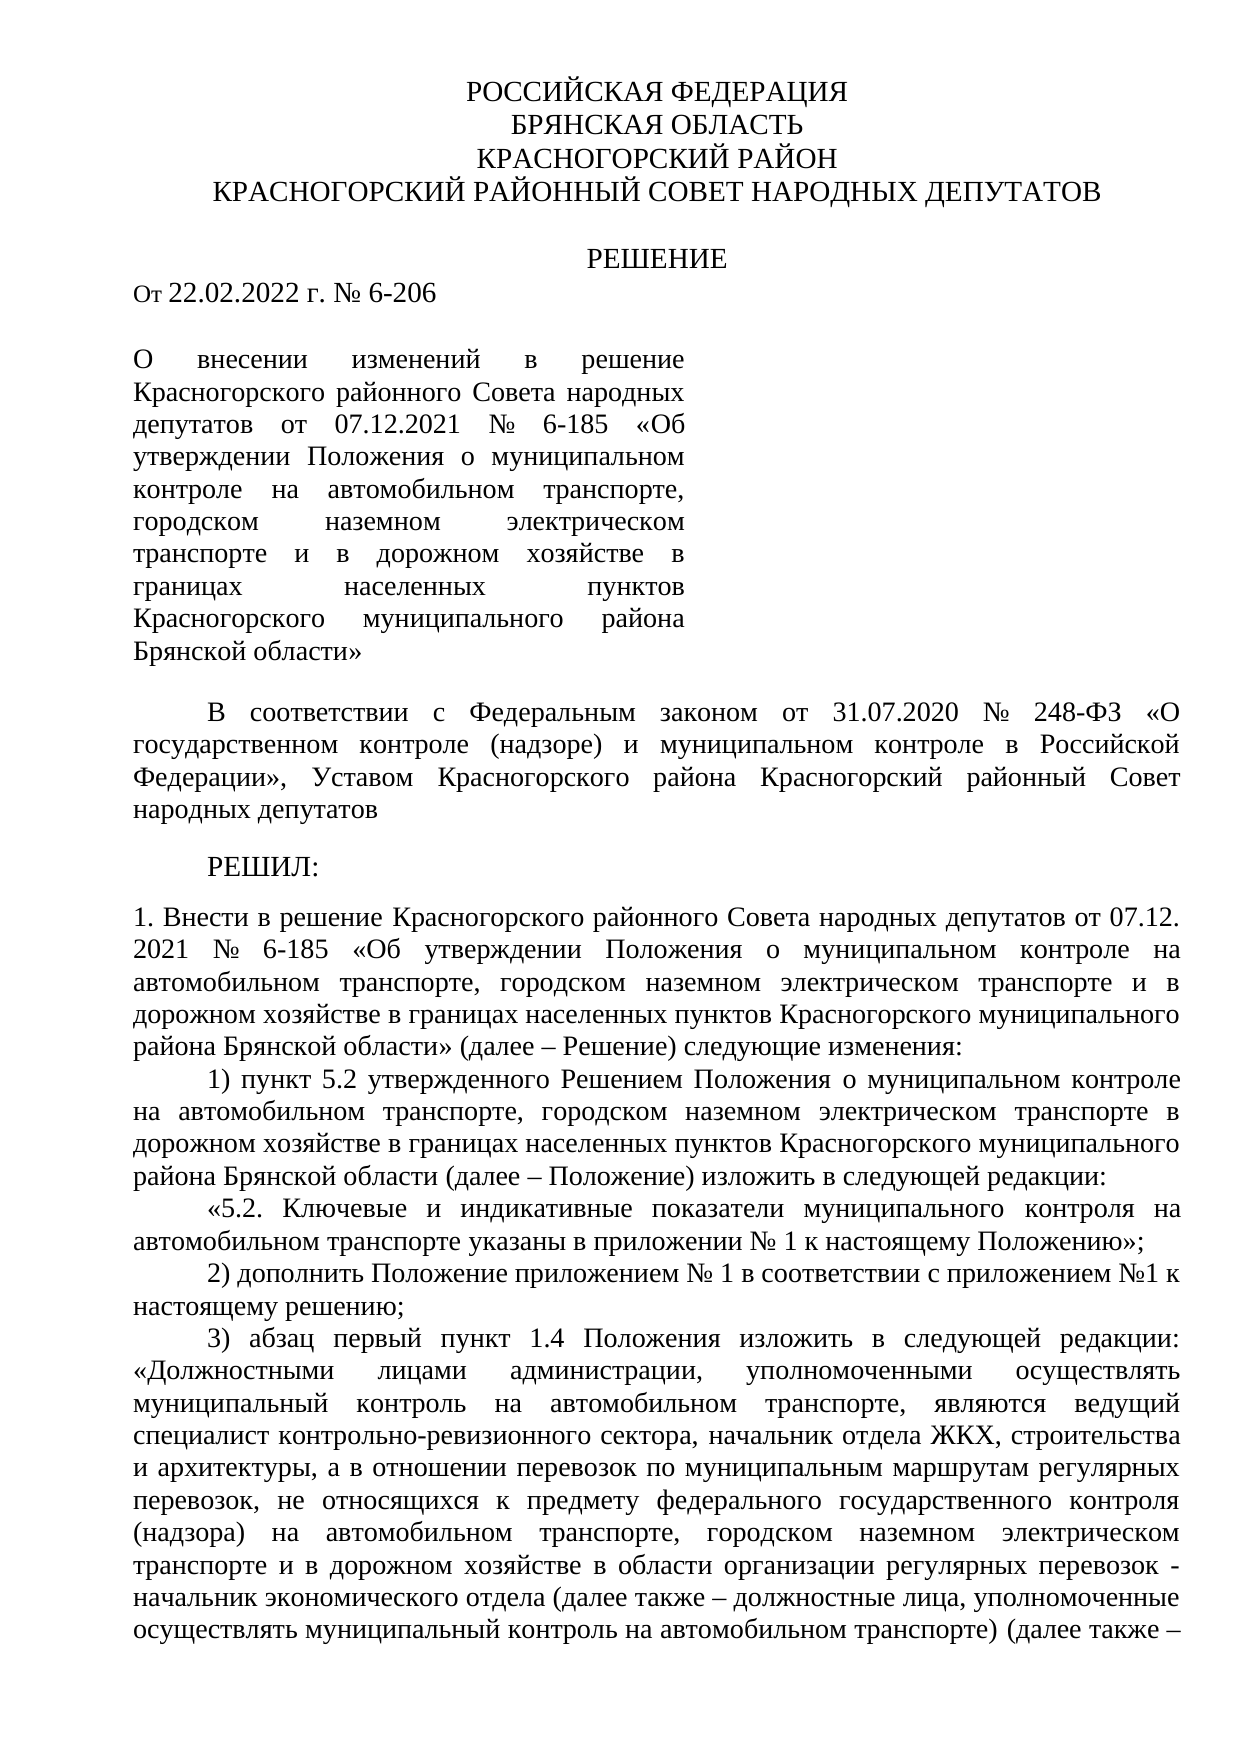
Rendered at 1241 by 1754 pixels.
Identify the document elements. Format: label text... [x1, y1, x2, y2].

text 1. Внести в решение Красногорского районного Совета народных депутатов от 07.12. 2021 № 6-185 «Об утверждении Положения о муниципальном контроле на автомобильном транспорте, городском наземном электрическом транспорте и в дорожном хозяйстве в границах населенных пунктов Красногорского муниципального района Брянской области» (далее – Решение) следующие изменения: [133, 900, 1181, 1062]
text 2) дополнить Положение приложением № 1 в соответствии с приложением №1 к настоящему решению; [133, 1256, 1181, 1321]
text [133, 1321, 1181, 1645]
text РЕШЕНИЕ [133, 242, 1181, 275]
text КРАСНОГОРСКИЙ РАЙОН [133, 141, 1181, 174]
text РЕШИЛ: [133, 849, 1181, 883]
text РОССИЙСКАЯ ФЕДЕРАЦИЯ [133, 74, 1181, 107]
text В соответствии с Федеральным законом от 31.07.2020 № 248-ФЗ «О государственном контроле (надзоре) и муниципальном контроле в Российской Федерации», Уставом Красногорского района Красногорский районный Совет народных депутатов [133, 695, 1181, 824]
text БРЯНСКАЯ ОБЛАСТЬ [133, 107, 1181, 141]
text «5.2. Ключевые и индикативные показатели муниципального контроля на автомобильном транспорте указаны в приложении № 1 к настоящему Положению»; [133, 1191, 1181, 1256]
text КРАСНОГОРСКИЙ РАЙОННЫЙ СОВЕТ НАРОДНЫХ ДЕПУТАТОВ [133, 174, 1181, 208]
text От 22.02.2022 г. № 6-206 [133, 275, 1181, 309]
text О внесении изменений в решение Красногорского районного Совета народных депутатов от 07.12.2021 № 6-185 «Об утверждении Положения о муниципальном контроле на автомобильном транспорте, городском наземном электрическом транспорте и в дорожном хозяйстве в границах населенных пунктов Красногорского муниципального района Брянской области» [133, 342, 685, 666]
text 1) пункт 5.2 утвержденного Решением Положения о муниципальном контроле на автомобильном транспорте, городском наземном электрическом транспорте в дорожном хозяйстве в границах населенных пунктов Красногорского муниципального района Брянской области (далее – Положение) изложить в следующей редакции: [133, 1062, 1181, 1191]
